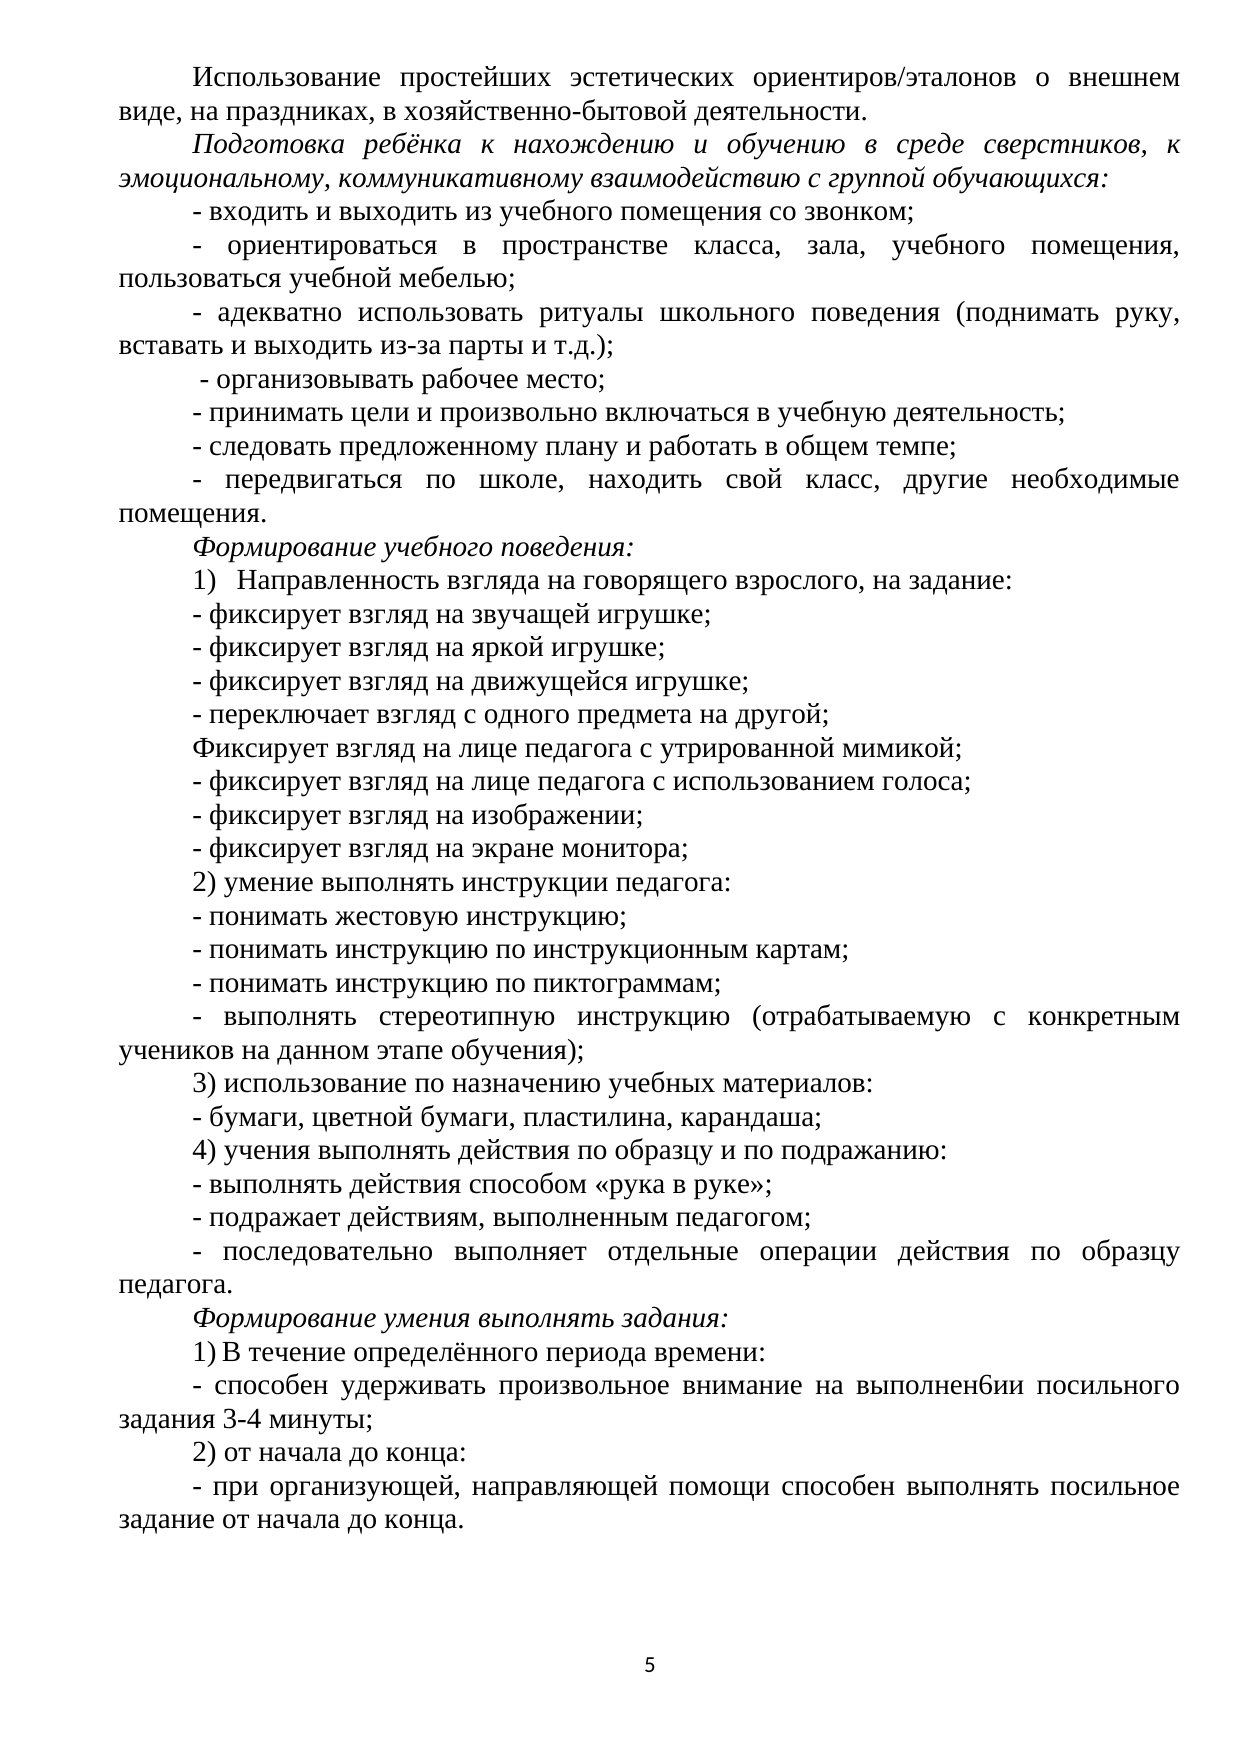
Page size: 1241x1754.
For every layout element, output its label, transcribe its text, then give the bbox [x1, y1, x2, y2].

text 4) учения выполнять действия по образцу и по подражанию: [118, 1132, 1181, 1166]
text - фиксирует взгляд на лице педагога с использованием голоса; [118, 763, 1181, 797]
text - фиксирует взгляд на движущейся игрушке; [118, 663, 1181, 696]
text - подражает действиям, выполненным педагогом; [118, 1199, 1181, 1233]
text - понимать жестовую инструкцию; [118, 898, 1181, 931]
text - фиксирует взгляд на изображении; [118, 797, 1181, 831]
text Использование простейших эстетических ориентиров/эталонов о внешнем виде, на праздниках, в хозяйственно-бытовой деятельности. [118, 59, 1181, 126]
list В течение определённого периода времени: [118, 1334, 1181, 1367]
text 2) умение выполнять инструкции педагога: [118, 864, 1181, 898]
text - бумаги, цветной бумаги, пластилина, карандаша; [118, 1099, 1181, 1132]
text - выполнять стереотипную инструкцию (отрабатываемую с конкретным учеников на данном этапе обучения); [118, 998, 1181, 1065]
text Фиксирует взгляд на лице педагога с утрированной мимикой; [118, 730, 1181, 763]
text - ориентироваться в пространстве класса, зала, учебного помещения, пользоваться учебной мебелью; [118, 227, 1181, 294]
text - понимать инструкцию по инструкционным картам; [118, 931, 1181, 965]
text Подготовка ребёнка к нахождению и обучению в среде сверстников, к эмоциональному, коммуникативному взаимодействию с группой обучающихся: [118, 126, 1181, 193]
text - принимать цели и произвольно включаться в учебную деятельность; [118, 394, 1181, 428]
text Формирование умения выполнять задания: [118, 1300, 1181, 1334]
text - фиксирует взгляд на экране монитора; [118, 831, 1181, 864]
text - следовать предложенному плану и работать в общем темпе; [118, 428, 1181, 462]
text - способен удерживать произвольное внимание на выполнен6ии посильного задания 3-4 минуты; [118, 1367, 1181, 1434]
text - последовательно выполняет отдельные операции действия по образцу педагога. [118, 1233, 1181, 1300]
text - адекватно использовать ритуалы школьного поведения (поднимать руку, вставать и выходить из-за парты и т.д.); [118, 294, 1181, 361]
text - организовывать рабочее место; [118, 361, 1181, 394]
text - фиксирует взгляд на звучащей игрушке; [118, 596, 1181, 629]
text - входить и выходить из учебного помещения со звонком; [118, 193, 1181, 227]
text 3) использование по назначению учебных материалов: [118, 1065, 1181, 1099]
text 2) от начала до конца: [118, 1434, 1181, 1468]
list Направленность взгляда на говорящего взрослого, на задание: [118, 562, 1181, 596]
text - переключает взгляд с одного предмета на другой; [118, 696, 1181, 730]
text - передвигаться по школе, находить свой класс, другие необходимые помещения. [118, 462, 1181, 529]
text - понимать инструкцию по пиктограммам; [118, 965, 1181, 998]
text Формирование учебного поведения: [118, 529, 1181, 562]
text - фиксирует взгляд на яркой игрушке; [118, 629, 1181, 663]
text - при организующей, направляющей помощи способен выполнять посильное задание от начала до конца. [118, 1468, 1181, 1535]
text - выполнять действия способом «рука в руке»; [118, 1166, 1181, 1199]
